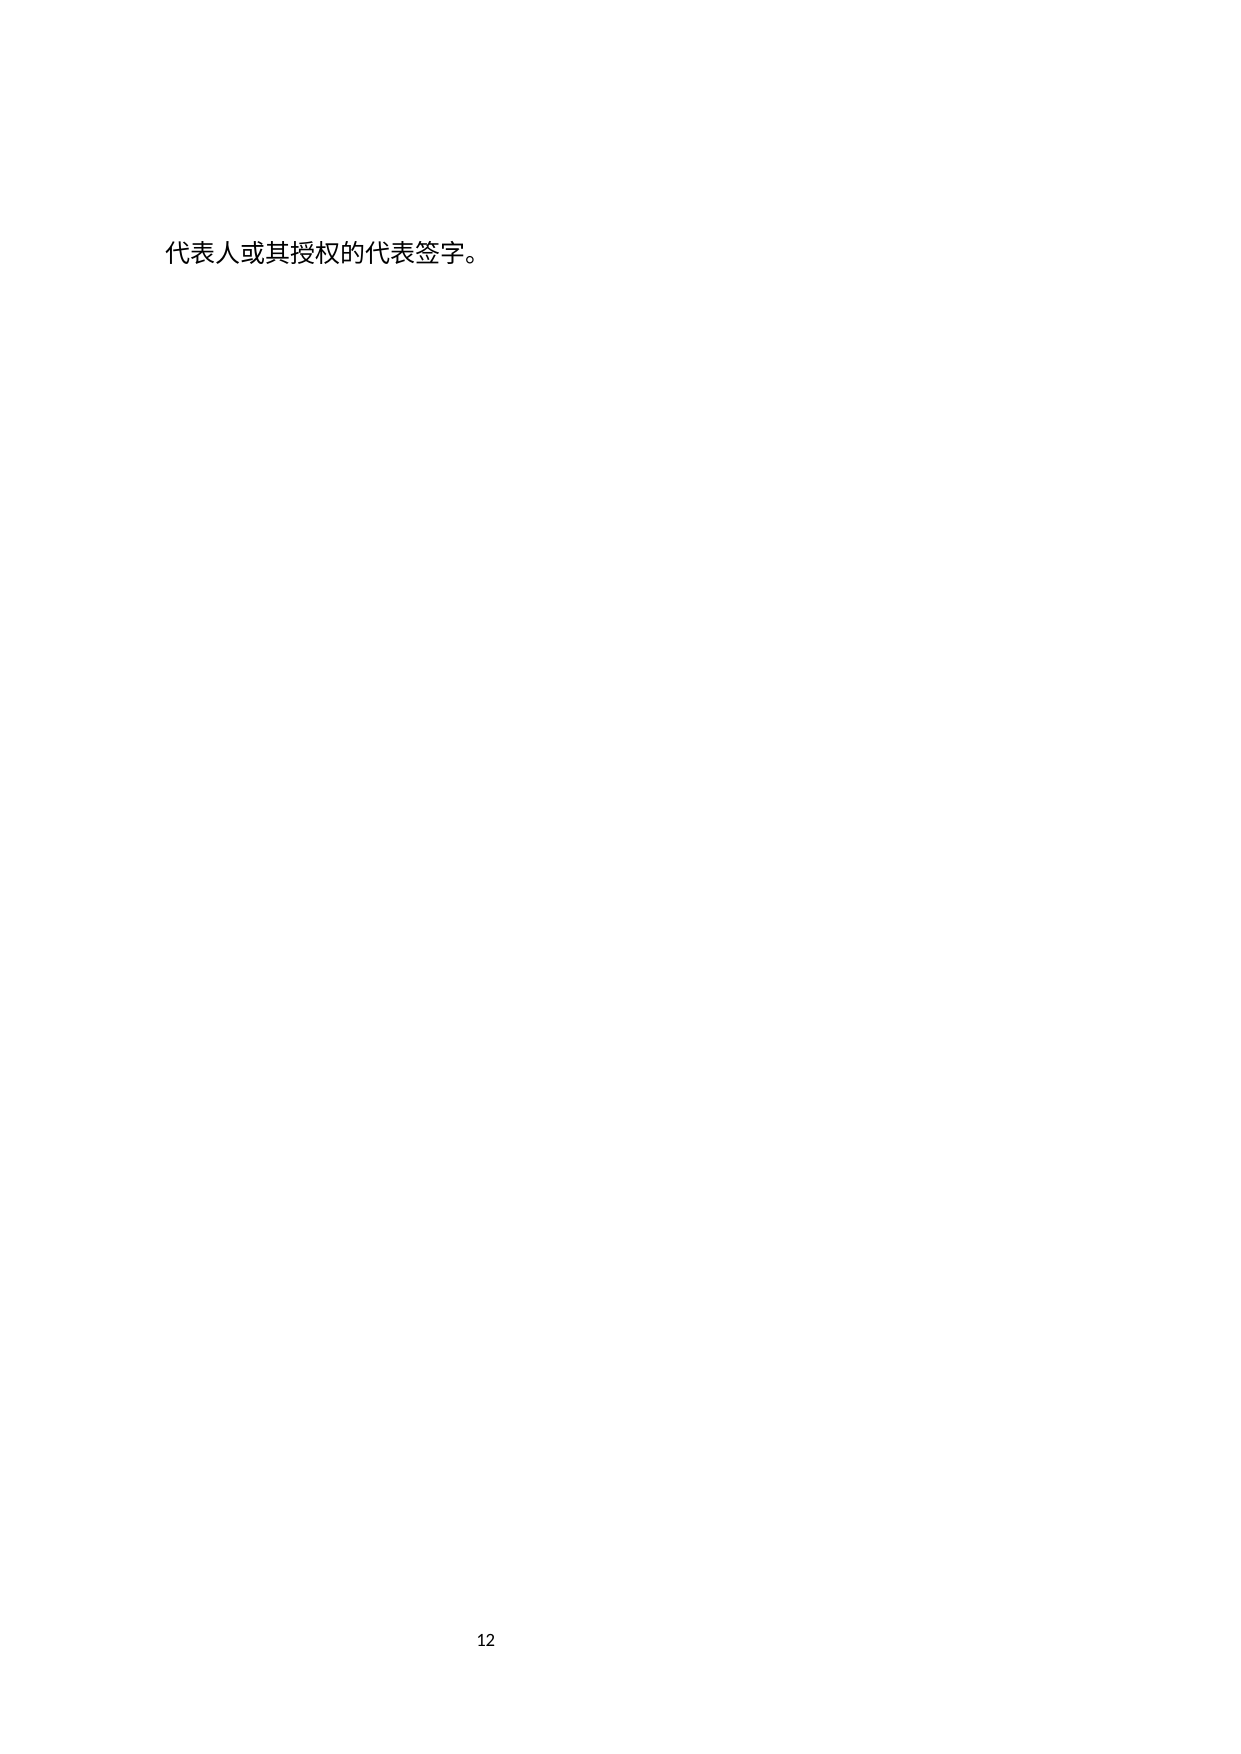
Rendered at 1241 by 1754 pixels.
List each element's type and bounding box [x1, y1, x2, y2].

text [165, 219, 1087, 284]
